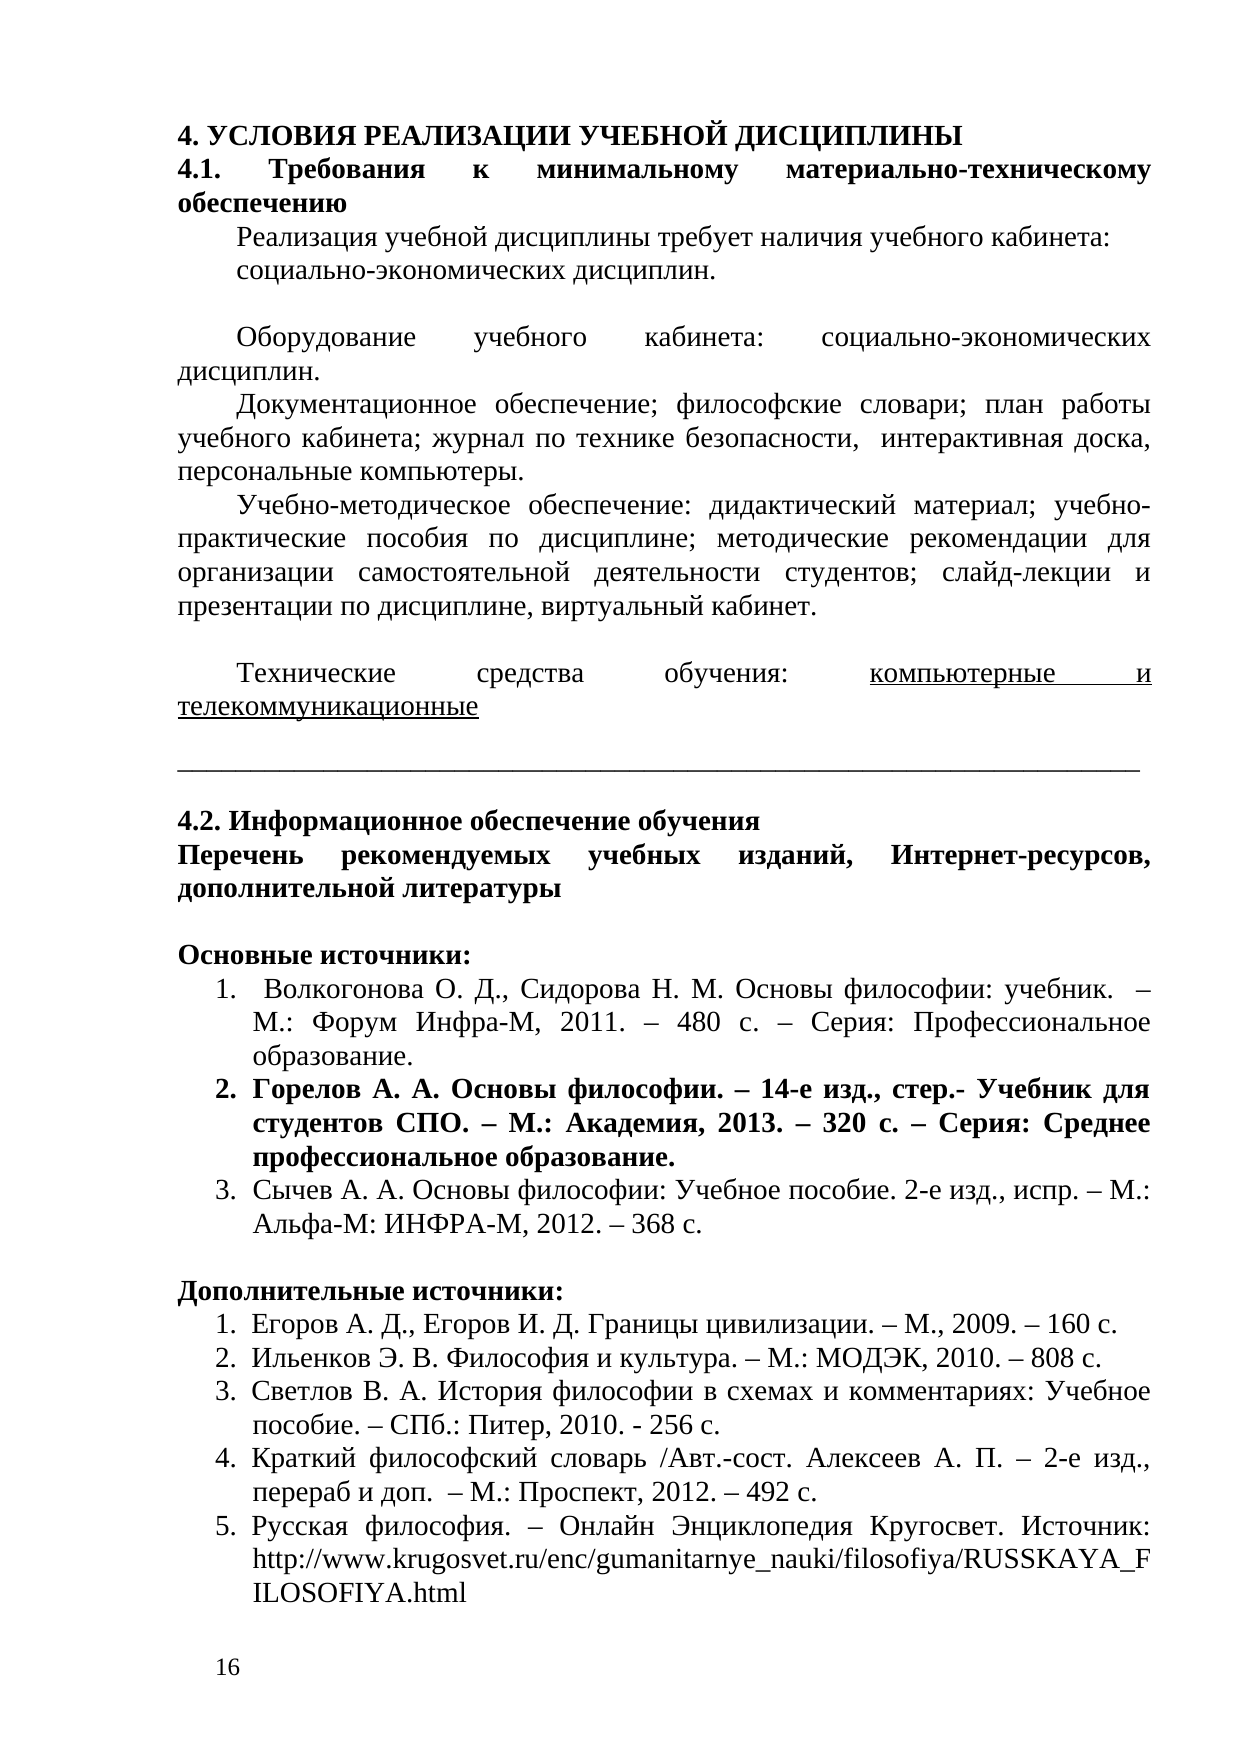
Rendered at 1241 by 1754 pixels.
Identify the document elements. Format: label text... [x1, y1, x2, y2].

subtitle 4.2. Информационное обеспечение обучения [177, 803, 1152, 837]
text социально-экономических дисциплин. [177, 252, 1152, 286]
list Краткий философский словарь /Авт.-сост. Алексеев А. П. – 2-е изд., перераб и доп. – М.: Проспект, 2012. – 492 с. [215, 1441, 1152, 1508]
list Волкогонова О. Д., Сидорова Н. М. Основы философии: учебник. – М.: Форум Инфра-М, 2011. – 480 с. – Серия: Профессиональное образование. [215, 971, 1152, 1072]
list Егоров А. Д., Егоров И. Д. Границы цивилизации. – М., 2009. – 160 с. [215, 1306, 1152, 1340]
list Светлов В. А. История философии в схемах и комментариях: Учебное пособие. – СПб.: Питер, 2010. - 256 с. [215, 1373, 1152, 1441]
text Документационное обеспечение; философские словари; план работы учебного кабинета; журнал по технике безопасности, интерактивная доска, персональные компьютеры. [177, 386, 1152, 487]
text Основные источники: [177, 937, 1152, 971]
text Учебно-методическое обеспечение: дидактический материал; учебно-практические пособия по дисциплине; методические рекомендации для организации самостоятельной деятельности студентов; слайд-лекции и презентации по дисциплине, виртуальный кабинет. [177, 487, 1152, 621]
text Перечень рекомендуемых учебных изданий, Интернет-ресурсов, дополнительной литературы [177, 837, 1152, 904]
text Реализация учебной дисциплины требует наличия учебного кабинета: [177, 219, 1152, 252]
text __________________________________________________________________ [177, 741, 1152, 774]
list Горелов А. А. Основы философии. – 14-е изд., стер.- Учебник для студентов СПО. – М.: Академия, 2013. – 320 с. – Серия: Среднее профессиональное образование. [215, 1072, 1152, 1172]
list Ильенков Э. В. Философия и культура. – М.: МОДЭК, 2010. – 808 с. [215, 1340, 1152, 1373]
text Оборудование учебного кабинета: социально-экономических дисциплин. [177, 319, 1152, 386]
text 4.1. Требования к минимальному материально-техническому обеспечению [177, 152, 1152, 219]
list Сычев А. А. Основы философии: Учебное пособие. 2-е изд., испр. – М.: Альфа-М: ИНФРА-М, 2012. – 368 с. [215, 1172, 1152, 1239]
text Дополнительные источники: [177, 1273, 1152, 1306]
subtitle 4. условия реализации УЧЕБНОЙ дисциплины [177, 118, 1152, 152]
list Русская философия. – Онлайн Энциклопедия Кругосвет. Источник: http://www.krugosvet.ru/enc/gumanitarnye_nauki/filosofiya/RUSSKAYA_FILOSOFIYA.html [215, 1508, 1152, 1608]
text Технические средства обучения: компьютерные и телекоммуникационные [177, 655, 1152, 722]
